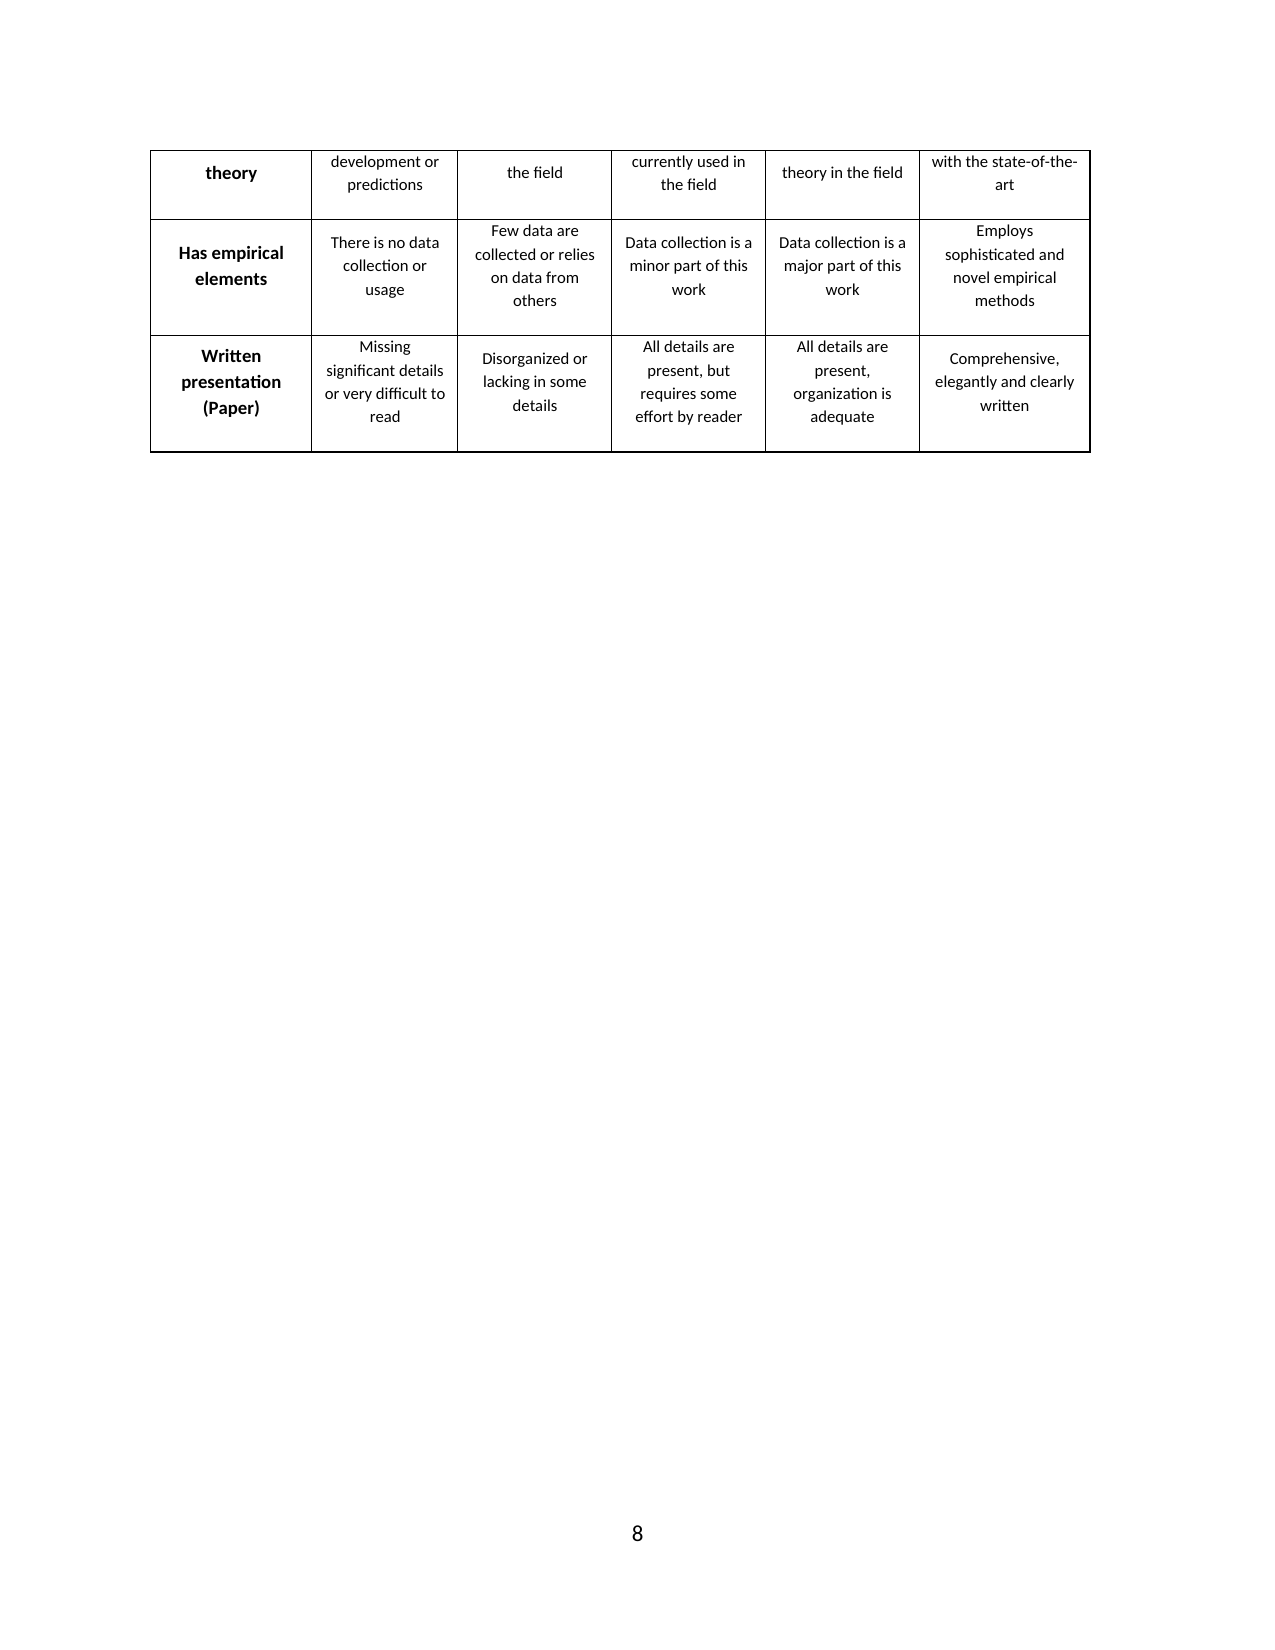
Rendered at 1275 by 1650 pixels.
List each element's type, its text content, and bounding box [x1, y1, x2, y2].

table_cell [612, 151, 765, 219]
table_cell Written presentation (Paper) [151, 336, 311, 451]
table_cell All details are present, but requires some effort by reader [612, 336, 765, 451]
table_cell Missing significant details or very difficult to read [312, 336, 457, 451]
table_cell Data collection is a minor part of this work [612, 220, 765, 335]
table_cell Disorganized or lacking in some details [458, 336, 611, 451]
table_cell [151, 151, 311, 219]
table_cell Comprehensive, elegantly and clearly written [920, 336, 1089, 451]
table_cell Has empirical elements [151, 220, 311, 335]
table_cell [458, 151, 611, 219]
table_cell Data collection is a major part of this work [766, 220, 919, 335]
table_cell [312, 151, 457, 219]
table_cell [920, 151, 1089, 219]
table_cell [766, 151, 919, 219]
table_cell Employs sophisticated and novel empirical methods [920, 220, 1089, 335]
table_cell There is no data collection or usage [312, 220, 457, 335]
table_cell Few data are collected or relies on data from others [458, 220, 611, 335]
table_cell All details are present, organization is adequate [766, 336, 919, 451]
